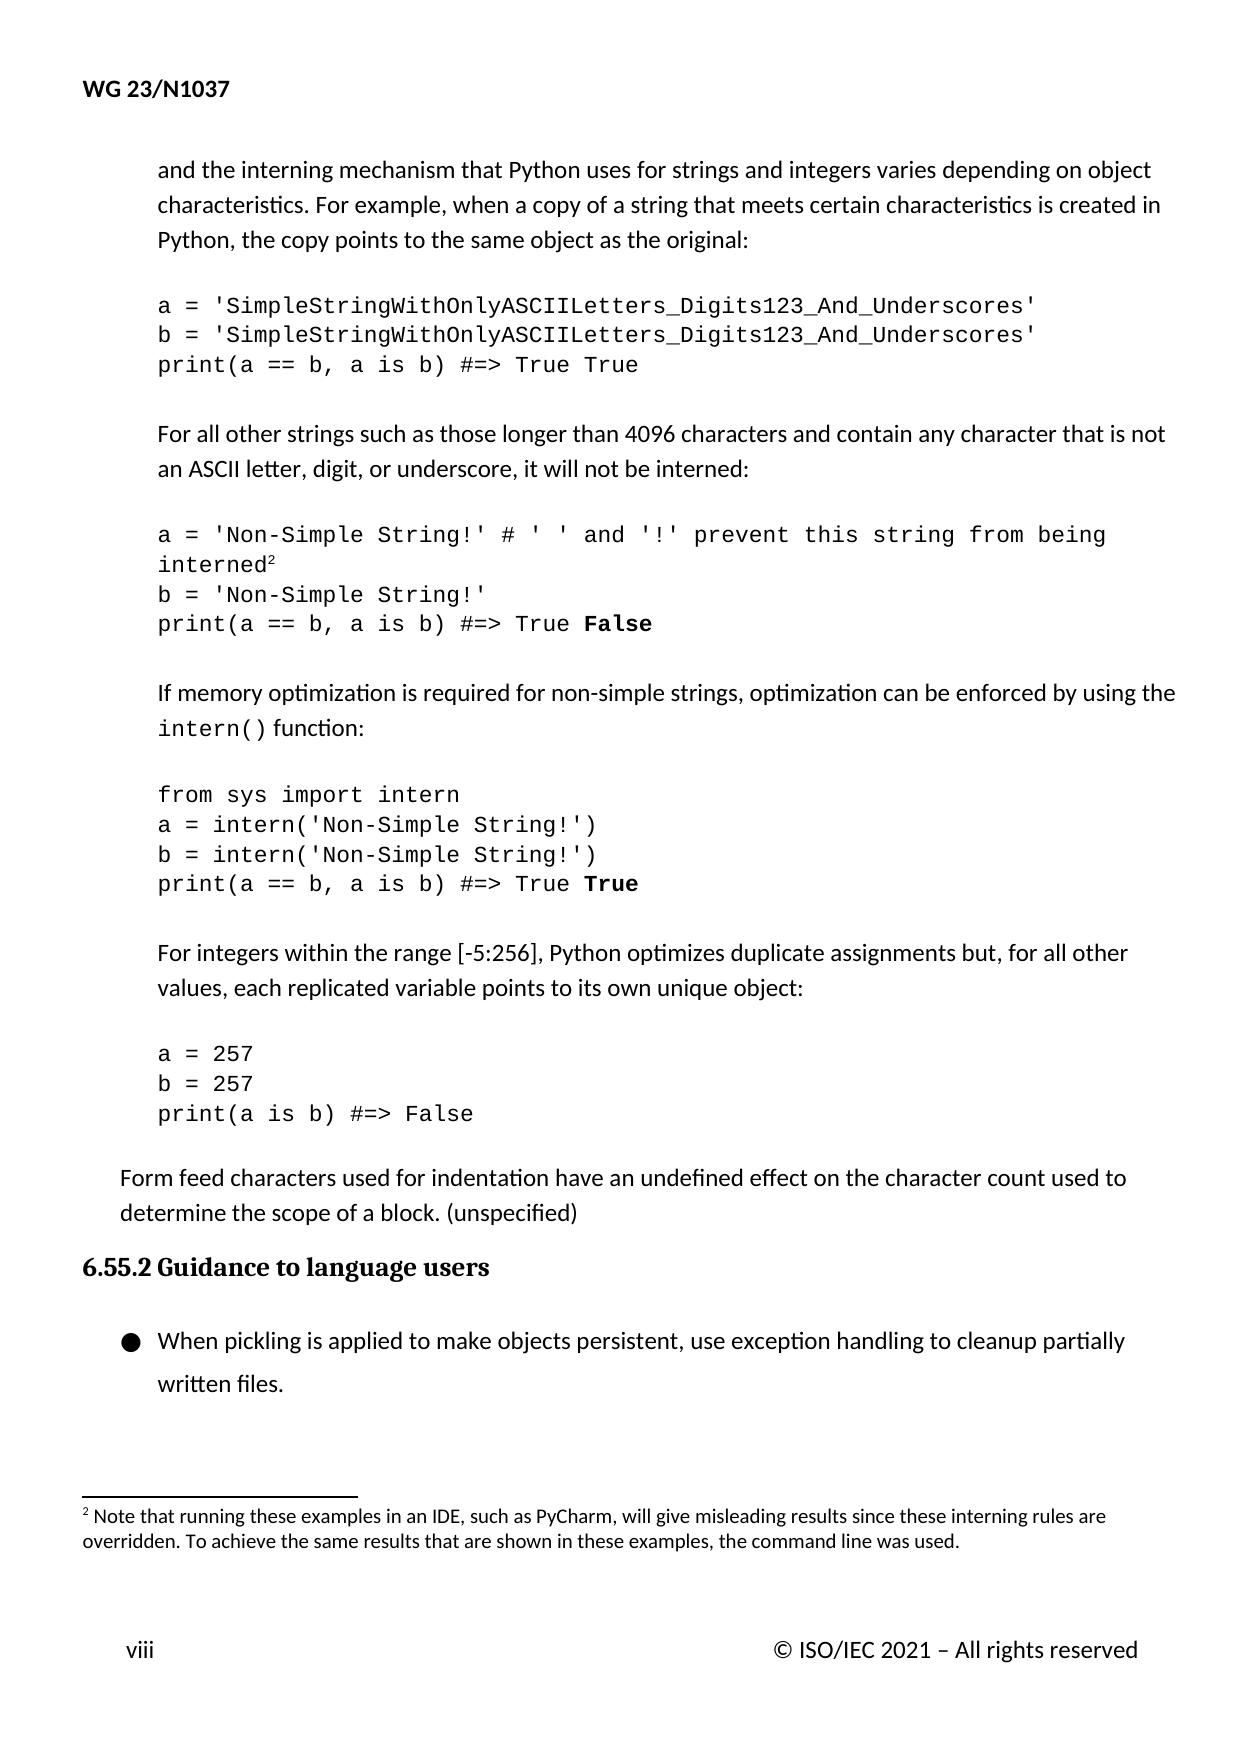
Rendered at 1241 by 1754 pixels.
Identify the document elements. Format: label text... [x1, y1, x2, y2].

text from sys import intern a = intern('Non-Simple String!') b = intern('Non-Simple String!') print(a == b, a is b) #=> True True [157, 783, 1182, 899]
text If memory optimization is required for non-simple strings, optimization can be enforced by using the intern() function: [157, 678, 1182, 744]
text For integers within the range [-5:256], Python optimizes duplicate assignments but, for all other values, each replicated variable points to its own unique object: [157, 937, 1182, 1003]
text a = 'Non-Simple String!' # ' ' and '!' prevent this string from being interned b = 'Non-Simple String!' print(a == b, a is b) #=> True False [157, 523, 1182, 639]
text Form feed characters used for indentation have an undefined effect on the character count used to determine the scope of a block. (unspecified) [120, 1162, 1182, 1227]
text a = 257 b = 257 print(a is b) #=> False [157, 1042, 1182, 1128]
list When pickling is applied to make objects persistent, use exception handling to cleanup partially written files. [120, 1313, 1182, 1399]
text a = 'SimpleStringWithOnlyASCIILetters_Digits123_And_Underscores' b = 'SimpleStringWithOnlyASCIILetters_Digits123_And_Underscores' print(a == b, a is b) #=> True True [157, 294, 1182, 379]
subtitle 6.55.2 Guidance to language users [82, 1252, 1182, 1284]
text For all other strings such as those longer than 4096 characters and contain any character that is not an ASCII letter, digit, or underscore, it will not be interned: [157, 418, 1182, 484]
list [120, 154, 1182, 254]
